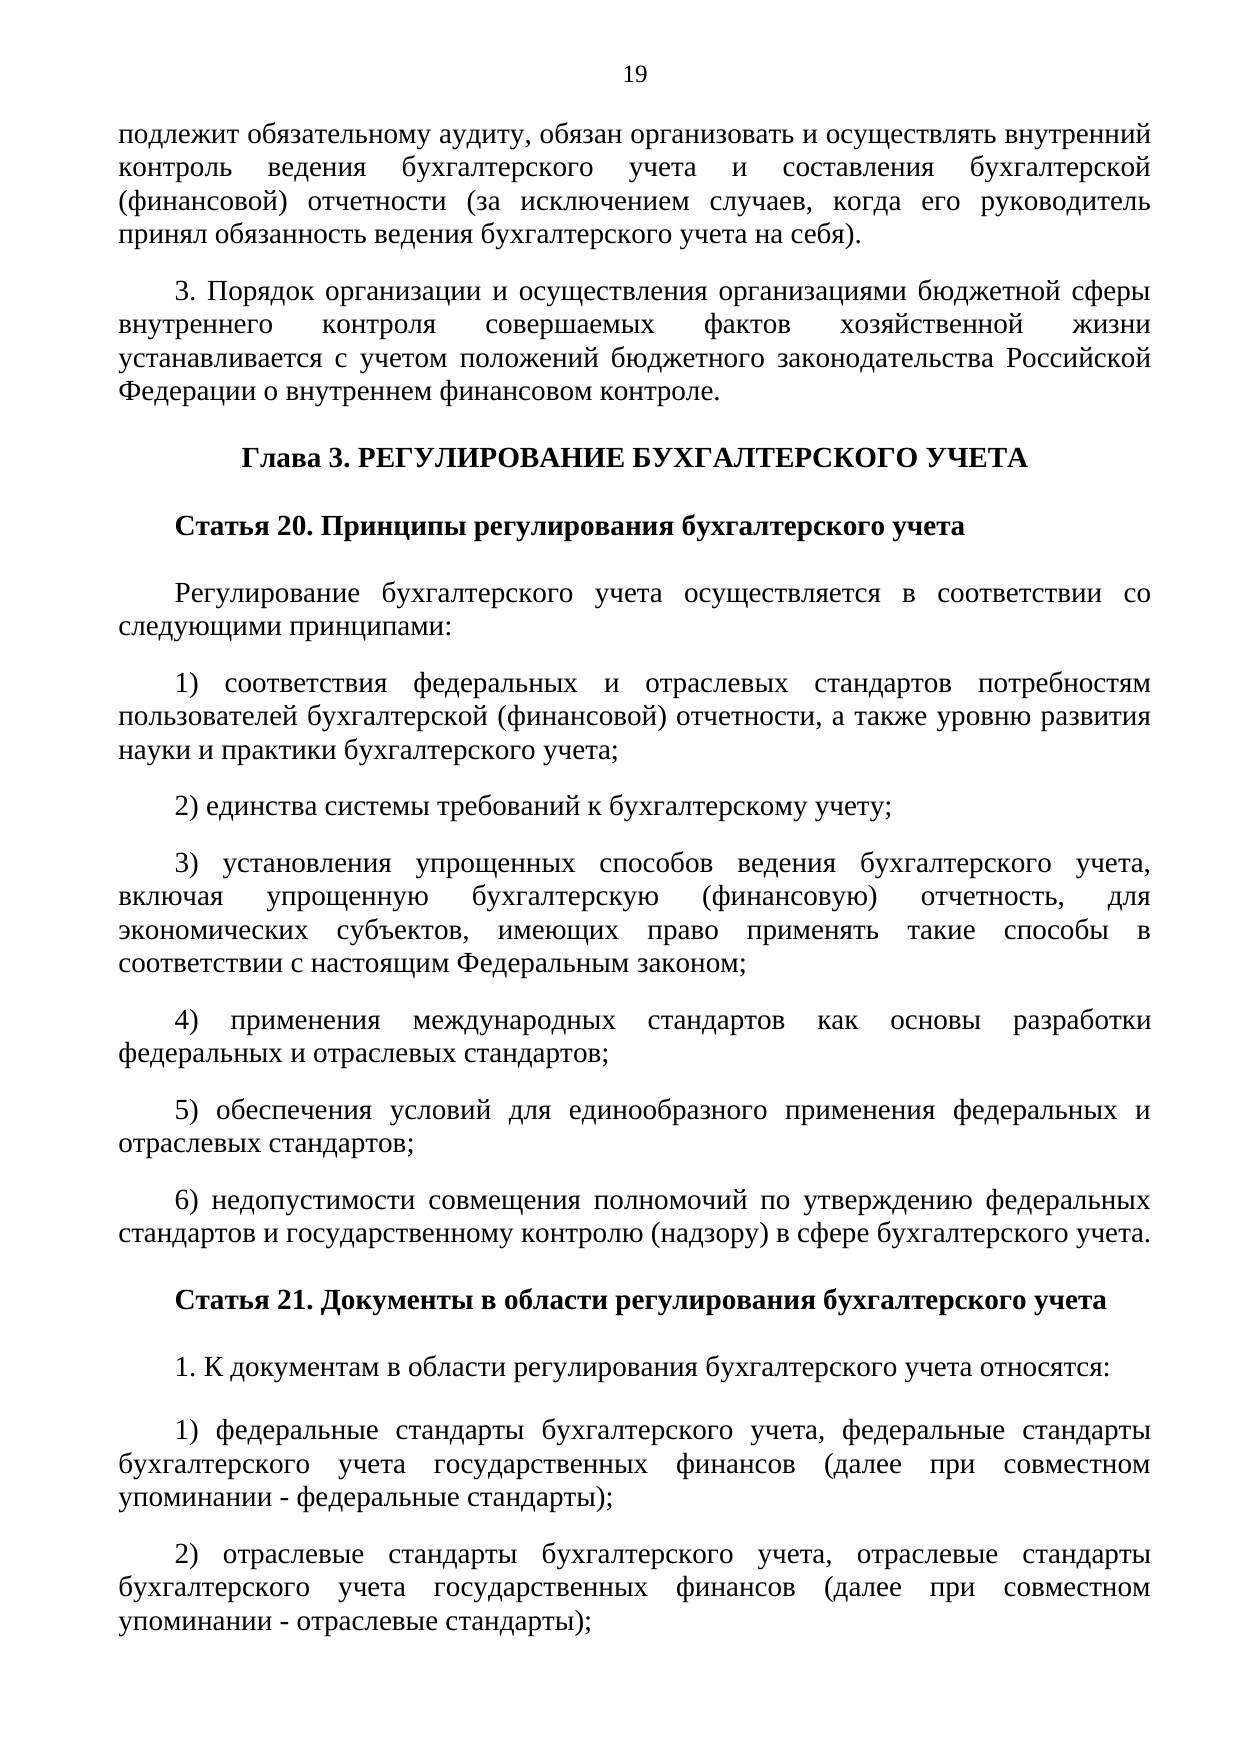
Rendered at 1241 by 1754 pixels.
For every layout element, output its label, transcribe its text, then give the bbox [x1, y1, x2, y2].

text Регулирование бухгалтерского учета осуществляется в соответствии со следующими принципами: [118, 575, 1152, 642]
text 1) соответствия федеральных и отраслевых стандартов потребностям пользователей бухгалтерской (финансовой) отчетности, а также уровню развития науки и практики бухгалтерского учета; [118, 665, 1152, 765]
text 1. К документам в области регулирования бухгалтерского учета относятся: [118, 1349, 1152, 1383]
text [118, 116, 1152, 250]
text 4) применения международных стандартов как основы разработки федеральных и отраслевых стандартов; [118, 1002, 1152, 1069]
text 2) отраслевые стандарты бухгалтерского учета, отраслевые стандарты бухгалтерского учета государственных финансов (далее при совместном упоминании - отраслевые стандарты); [118, 1536, 1152, 1636]
title Статья 20. Принципы регулирования бухгалтерского учета [118, 508, 1152, 541]
title Статья 21. Документы в области регулирования бухгалтерского учета [118, 1282, 1152, 1316]
text 6) недопустимости совмещения полномочий по утверждению федеральных стандартов и государственному контролю (надзору) в сфере бухгалтерского учета. [118, 1182, 1152, 1249]
text 1) федеральные стандарты бухгалтерского учета, федеральные стандарты бухгалтерского учета государственных финансов (далее при совместном упоминании - федеральные стандарты); [118, 1412, 1152, 1513]
text 3) установления упрощенных способов ведения бухгалтерского учета, включая упрощенную бухгалтерскую (финансовую) отчетность, для экономических субъектов, имеющих право применять такие способы в соответствии с настоящим Федеральным законом; [118, 845, 1152, 979]
text 2) единства системы требований к бухгалтерскому учету; [118, 788, 1152, 822]
title Глава 3. РЕГУЛИРОВАНИЕ БУХГАЛТЕРСКОГО УЧЕТА [118, 441, 1152, 474]
text 5) обеспечения условий для единообразного применения федеральных и отраслевых стандартов; [118, 1092, 1152, 1159]
text 3. Порядок организации и осуществления организациями бюджетной сферы внутреннего контроля совершаемых фактов хозяйственной жизни устанавливается с учетом положений бюджетного законодательства Российской Федерации о внутреннем финансовом контроле. [118, 273, 1152, 407]
